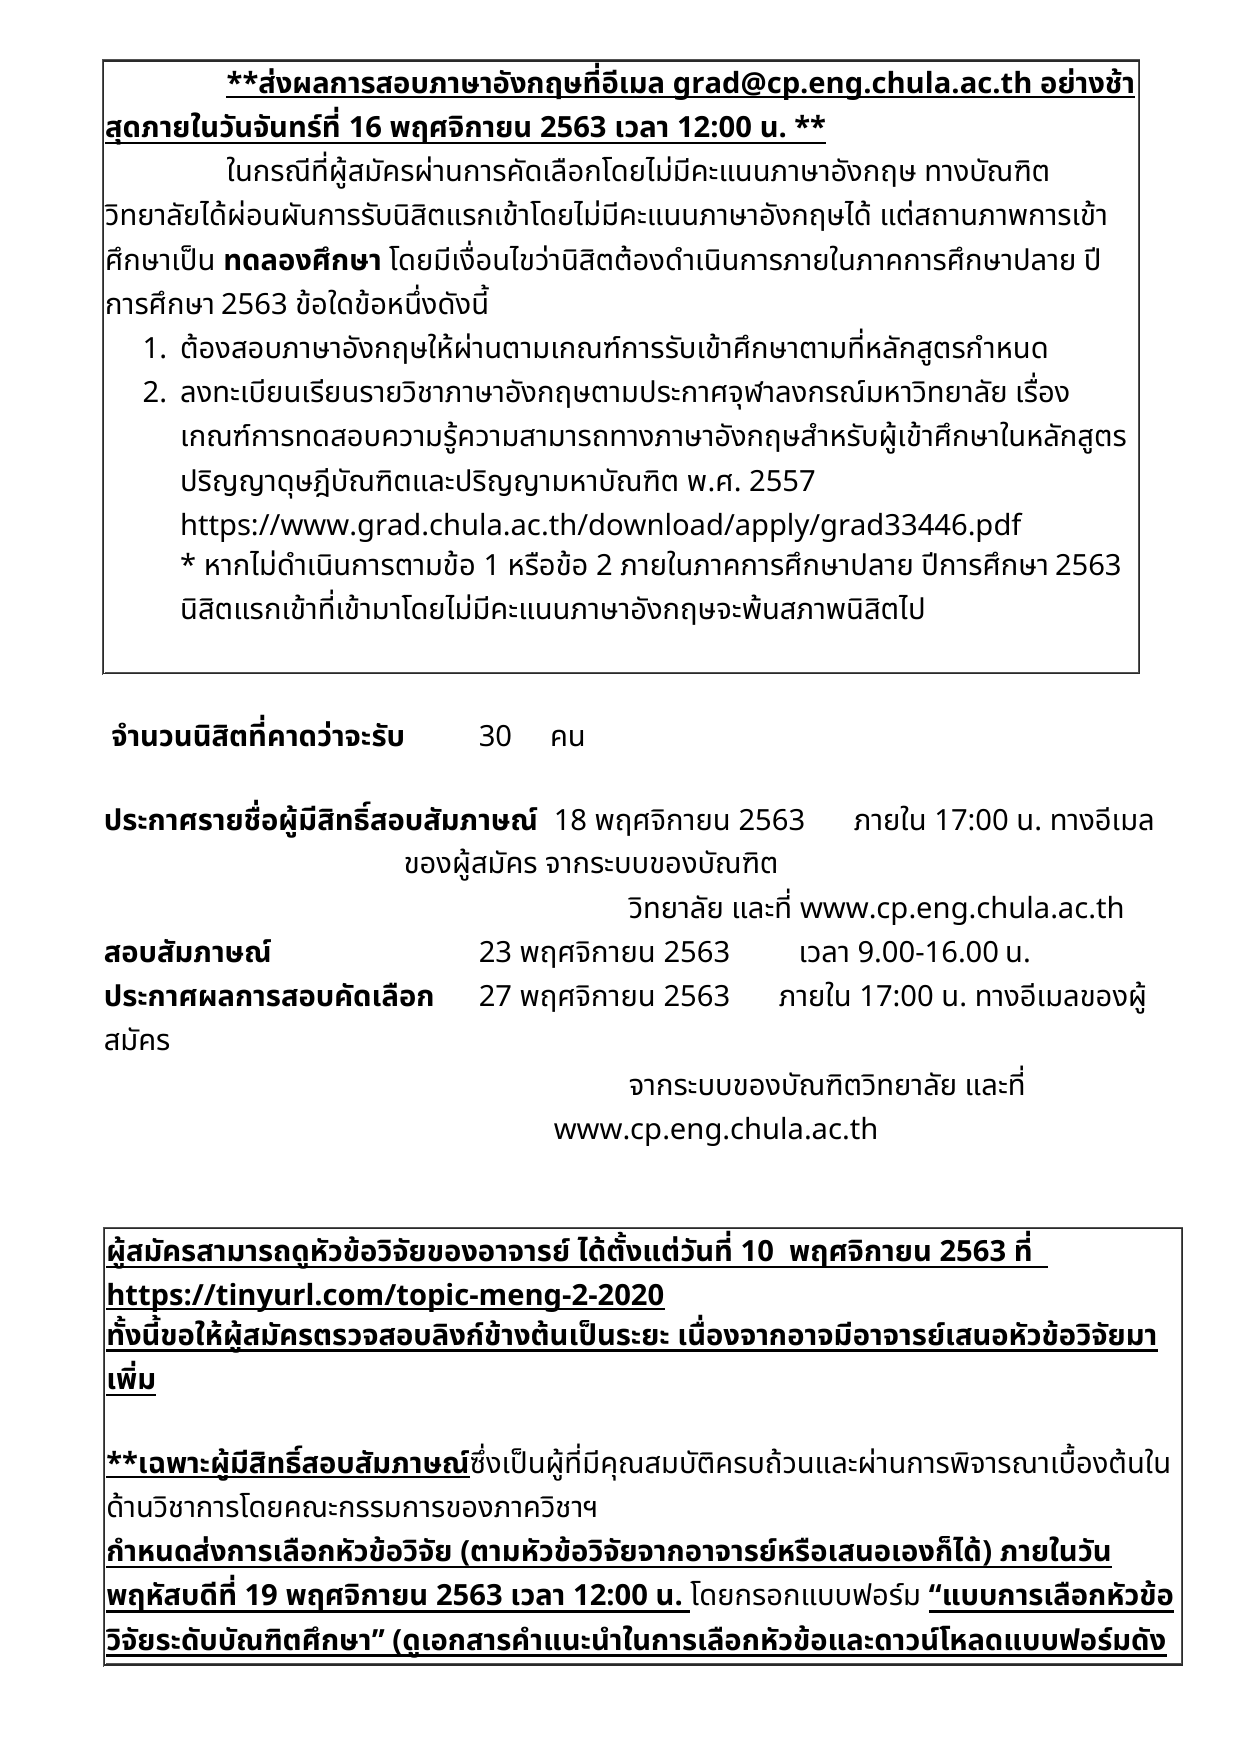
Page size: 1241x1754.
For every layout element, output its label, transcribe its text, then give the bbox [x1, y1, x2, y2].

table_header **ส่งผลการสอบภาษาอังกฤษที่อีเมล grad@cp.eng.chula.ac.th อย่างช้าสุดภายในวันจันทร์ที่ 16 พฤศจิกายน 2563 เวลา 12:00 น. ** ในกรณีที่ผู้สมัครผ่านการคัดเลือกโดยไม่มีคะแนนภาษาอังกฤษ ทางบัณฑิตวิทยาลัยได้ผ่อนผันการรับนิสิตแรกเข้าโดยไม่มีคะแนนภาษาอังกฤษได้ แต่สถานภาพการเข้าศึกษาเป็น ทดลองศึกษา โดยมีเงื่อนไขว่านิสิตต้องดำเนินการภายในภาคการศึกษาปลาย ปีการศึกษา2563 ข้อใดข้อหนึ่งดังนี้ ต้องสอบภาษาอังกฤษให้ผ่านตามเกณฑ์การรับเข้าศึกษาตามที่หลักสูตรกำหนด ลงทะเบียนเรียนรายวิชาภาษาอังกฤษตามประกาศจุฬาลงกรณ์มหาวิทยาลัย เรื่องเกณฑ์การทดสอบความรู้ความสามารถทางภาษาอังกฤษสำหรับผู้เข้าศึกษาในหลักสูตรปริญญาดุษฎีบัณฑิตและปริญญามหาบัณฑิต พ.ศ. 2557 https://www.grad.chula.ac.th/download/apply/grad33446.pdf * หากไม่ดำเนินการตามข้อ 1 หรือข้อ 2 ภายในภาคการศึกษาปลาย ปีการศึกษา2563 นิสิตแรกเข้าที่เข้ามาโดยไม่มีคะแนนภาษาอังกฤษจะพ้นสภาพนิสิตไป [105, 63, 1138, 672]
text วิทยาลัย และที่ www.cp.eng.chula.ac.th [103, 887, 1166, 931]
text จำนวนนิสิตที่คาดว่าจะรับ 30 คน [103, 715, 1166, 759]
text ประกาศผลการสอบคัดเลือก 27 พฤศจิกายน 2563 ภายใน 17:00 น. ทางอีเมลของผู้สมัคร [103, 976, 1166, 1064]
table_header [106, 1230, 1181, 1663]
text ประกาศรายชื่อผู้มีสิทธิ์สอบสัมภาษณ์ 18 พฤศจิกายน 2563 ภายใน 17:00 น. ทางอีเมลของผู้สมัคร จากระบบของบัณฑิต [103, 799, 1166, 887]
text จากระบบของบัณฑิตวิทยาลัย และที่ www.cp.eng.chula.ac.th [553, 1064, 1166, 1148]
text สอบสัมภาษณ์ 23 พฤศจิกายน 2563 เวลา 9.00-16.00น. [103, 931, 1166, 976]
